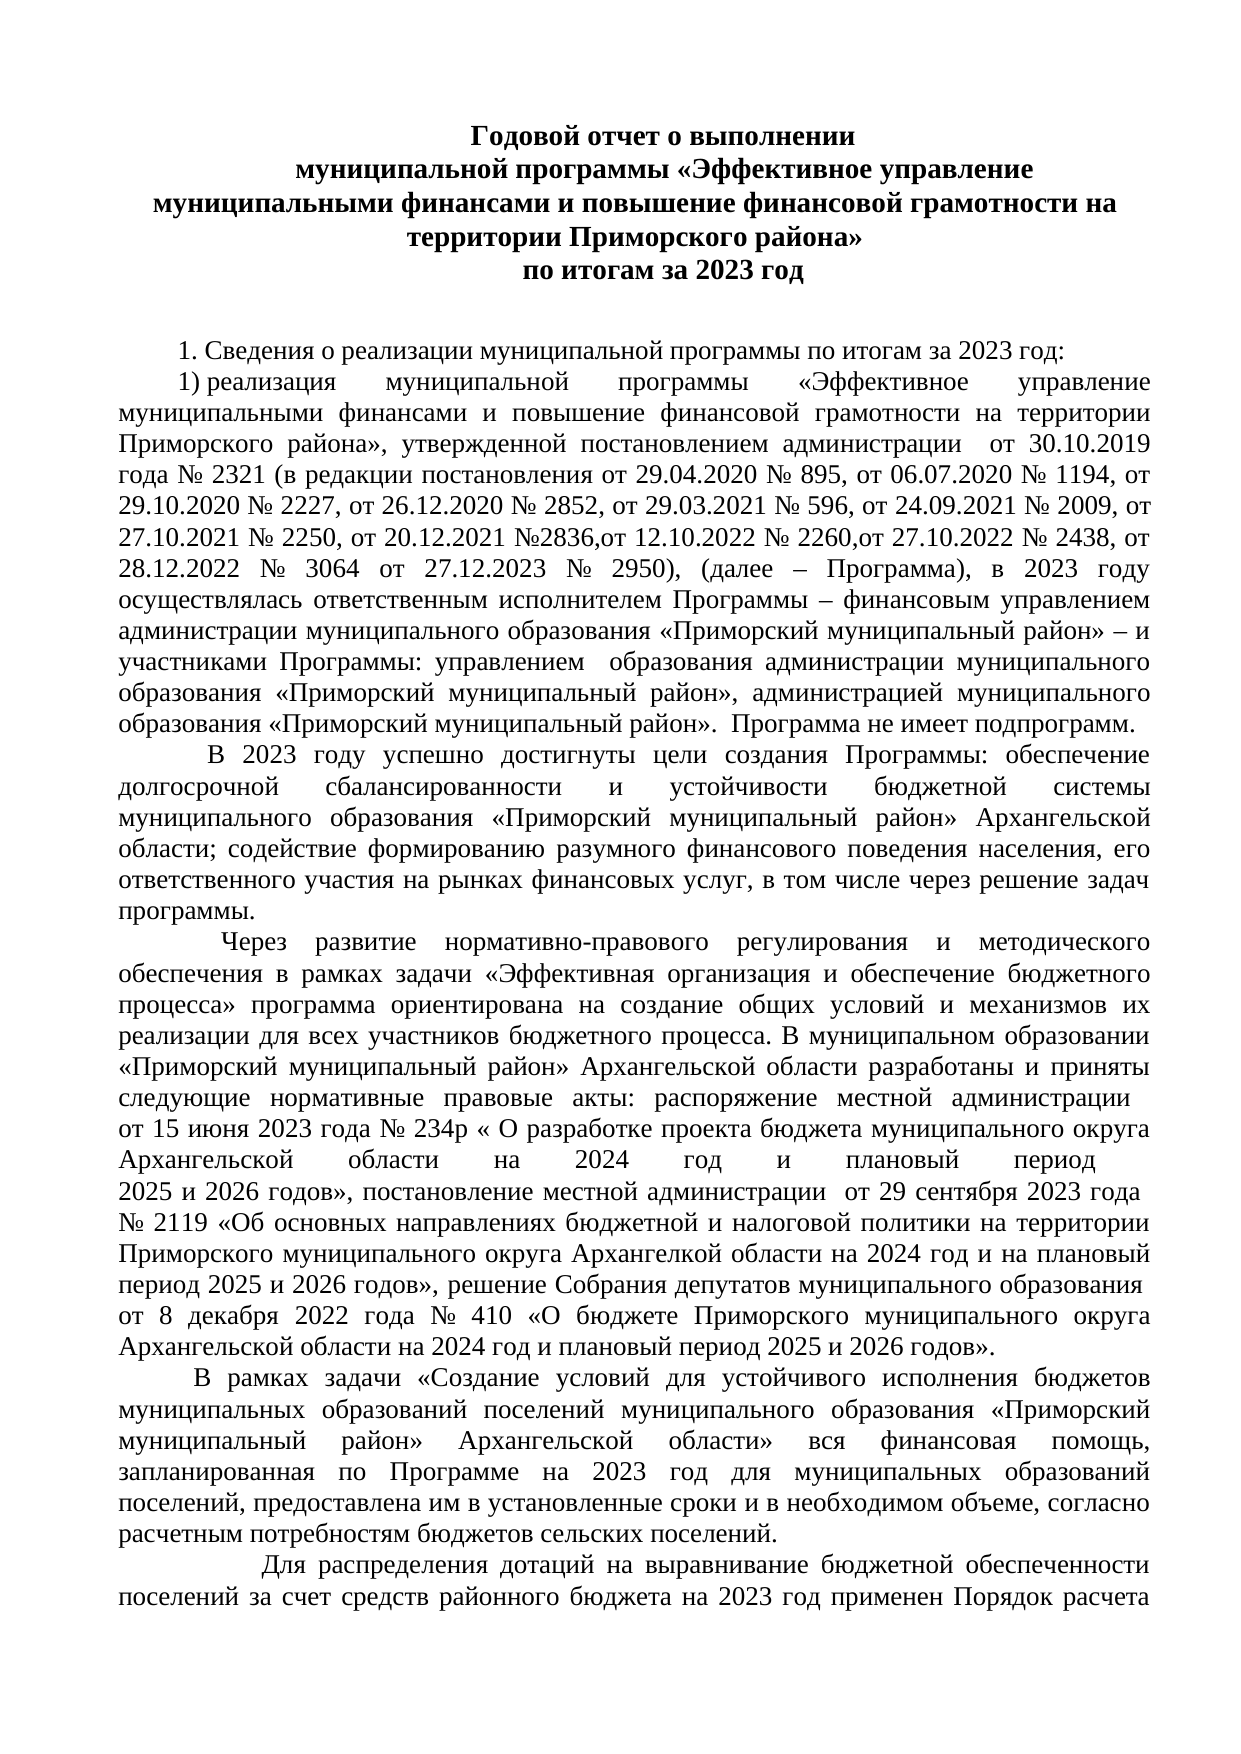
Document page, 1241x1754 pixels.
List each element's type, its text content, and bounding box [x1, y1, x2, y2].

text 1. Сведения о реализации муниципальной программы по итогам за 2023 год: [118, 334, 1152, 365]
text муниципальной программы «Эффективное управление муниципальными финансами и повышение финансовой грамотности на территории Приморского района» [118, 152, 1152, 252]
text Через развитие нормативно-правового регулирования и методического обеспечения в рамках задачи «Эффективная организация и обеспечение бюджетного процесса» программа ориентирована на создание общих условий и механизмов их реализации для всех участников бюджетного процесса. В муниципальном образовании «Приморский муниципальный район» Архангельской области разработаны и приняты следующие нормативные правовые акты: распоряжение местной администрации от 15 июня 2023 года № 234р « О разработке проекта бюджета муниципального округа Архангельской области на 2024 год и плановый период 2025 и 2026 годов», постановление местной администрации от 29 сентября 2023 года № 2119 «Об основных направлениях бюджетной и налоговой политики на территории Приморского муниципального округа Архангелкой области на 2024 год и на плановый период 2025 и 2026 годов», решение Собрания депутатов муниципального образования от 8 декабря 2022 года № 410 «О бюджете Приморского муниципального округа Архангельской области на 2024 год и плановый период 2025 и 2026 годов». [118, 926, 1152, 1362]
text Годовой отчет о выполнении [118, 118, 1152, 152]
text по итогам за 2023 год [118, 252, 1152, 286]
text В рамках задачи «Создание условий для устойчивого исполнения бюджетов муниципальных образований поселений муниципального образования «Приморский муниципальный район» Архангельской области» вся финансовая помощь, запланированная по Программе на 2023 год для муниципальных образований поселений, предоставлена им в установленные сроки и в необходимом объеме, согласно расчетным потребностям бюджетов сельских поселений. [118, 1362, 1152, 1548]
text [118, 1548, 1152, 1611]
text 1) реализация муниципальной программы «Эффективное управление муниципальными финансами и повышение финансовой грамотности на территории Приморского района», утвержденной постановлением администрации от 30.10.2019 года № 2321 (в редакции постановления от 29.04.2020 № 895, от 06.07.2020 № 1194, от 29.10.2020 № 2227, от 26.12.2020 № 2852, от 29.03.2021 № 596, от 24.09.2021 № 2009, от 27.10.2021 № 2250, от 20.12.2021 №2836,от 12.10.2022 № 2260,от 27.10.2022 № 2438, от 28.12.2022 № 3064 от 27.12.2023 № 2950), (далее – Программа), в 2023 году осуществлялась ответственным исполнителем Программы – финансовым управлением администрации муниципального образования «Приморский муниципальный район» – и участниками Программы: управлением образования администрации муниципального образования «Приморский муниципальный район», администрацией муниципального образования «Приморский муниципальный район». Программа не имеет подпрограмм. [88, 365, 1152, 739]
text В 2023 году успешно достигнуты цели создания Программы: обеспечение долгосрочной сбалансированности и устойчивости бюджетной системы муниципального образования «Приморский муниципальный район» Архангельской области; содействие формированию разумного финансового поведения населения, его ответственного участия на рынках финансовых услуг, в том числе через решение задач программы. [118, 739, 1152, 926]
